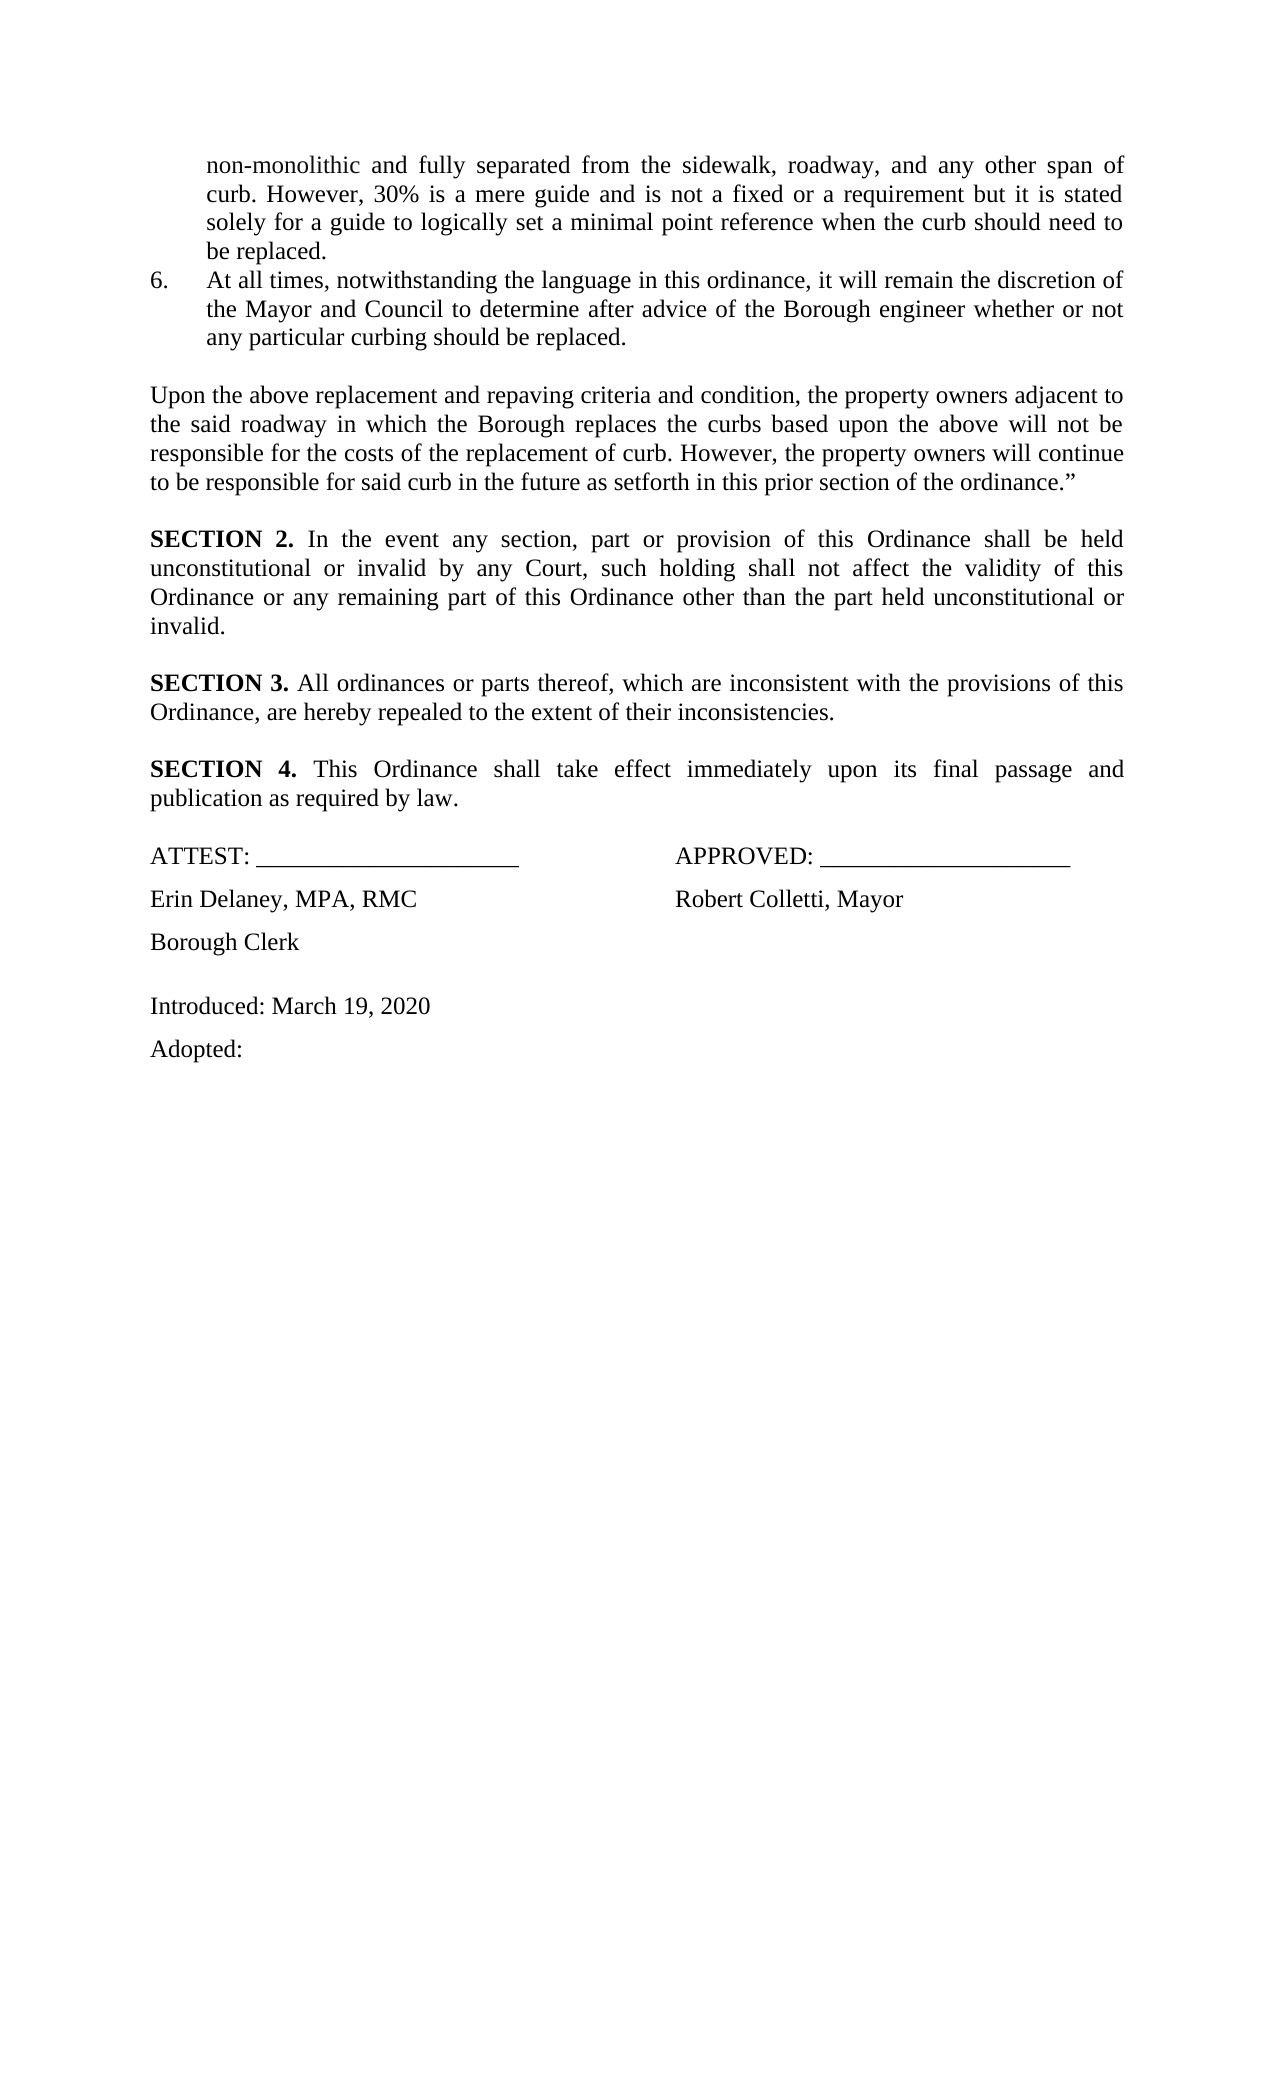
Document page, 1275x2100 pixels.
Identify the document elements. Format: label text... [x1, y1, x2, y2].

text SECTION 4. This Ordinance shall take effect immediately upon its final passage and publication as required by law. [150, 754, 1125, 812]
text SECTION 3. All ordinances or parts thereof, which are inconsistent with the provisions of this Ordinance, are hereby repealed to the extent of their inconsistencies. [150, 668, 1125, 726]
text ATTEST: _____________________ APPROVED: ____________________ Erin Delaney, MPA, RMC Robert Colletti, Mayor Borough Clerk [150, 841, 1125, 956]
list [150, 150, 1125, 265]
list At all times, notwithstanding the language in this ordinance, it will remain the discretion of the Mayor and Council to determine after advice of the Borough engineer whether or not any particular curbing should be replaced. [150, 265, 1125, 351]
text Upon the above replacement and repaving criteria and condition, the property owners adjacent to the said roadway in which the Borough replaces the curbs based upon the above will not be responsible for the costs of the replacement of curb. However, the property owners will continue to be responsible for said curb in the future as setforth in this prior section of the ordinance.” [150, 380, 1125, 495]
text Introduced: March 19, 2020 Adopted: [150, 991, 1125, 1063]
text SECTION 2. In the event any section, part or provision of this Ordinance shall be held unconstitutional or invalid by any Court, such holding shall not affect the validity of this Ordinance or any remaining part of this Ordinance other than the part held unconstitutional or invalid. [150, 524, 1125, 639]
